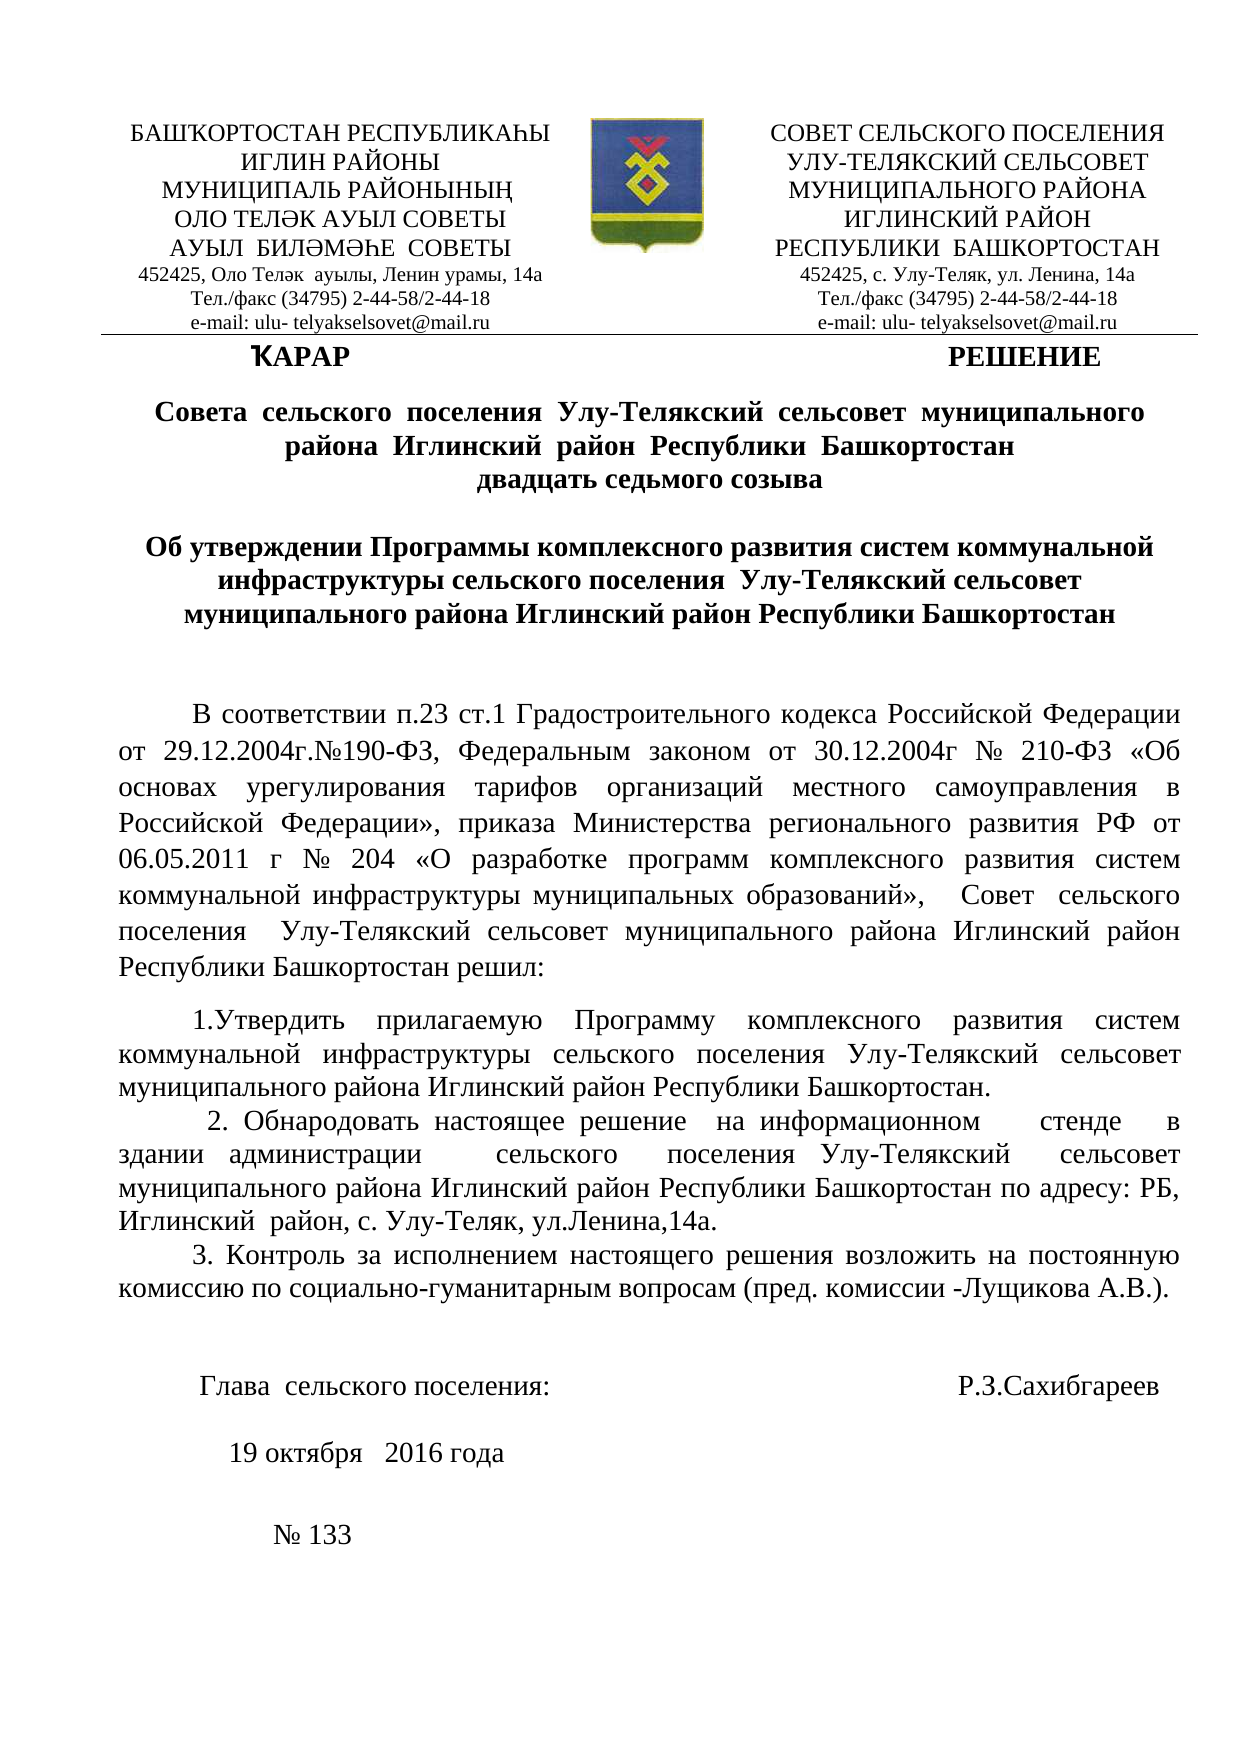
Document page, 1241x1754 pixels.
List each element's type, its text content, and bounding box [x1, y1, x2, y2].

text № 133 [118, 1517, 1181, 1551]
text 2. Обнародовать настоящее решение на информационном стенде в здании администрации сельского поселения Улу-Телякский сельсовет муниципального района Иглинский район Республики Башкортостан по адресу: РБ, Иглинский район, с. Улу-Теляк, ул.Ленина,14а. [118, 1103, 1181, 1237]
text ҠАРАР РЕШЕНИЕ [118, 335, 1181, 375]
text Глава сельского поселения: Р.З.Сахибгареев [118, 1368, 1181, 1402]
text Совета сельского поселения Улу-Телякский сельсовет муниципального района Иглинский район Республики Башкортостан [118, 394, 1181, 462]
text В соответствии п.23 ст.1 Градостроительного кодекса Российской Федерации от 29.12.2004г.№190-ФЗ, Федеральным законом от 30.12.2004г № 210-ФЗ «Об основах урегулирования тарифов организаций местного самоуправления в Российской Федерации», приказа Министерства регионального развития РФ от 06.05.2011 г № 204 «О разработке программ комплексного развития систем коммунальной инфраструктуры муниципальных образований», Совет сельского поселения Улу-Телякский сельсовет муниципального района Иглинский район Республики Башкортостан решил: [118, 696, 1181, 983]
table_header [579, 118, 737, 334]
table_header СОВЕТ СЕЛЬСКОГО ПОСЕЛЕНИЯ УЛУ-ТЕЛЯКСКИЙ СЕЛЬСОВЕТ МУНИЦИПАЛЬНОГО РАЙОНА ИГЛИНСКИЙ РАЙОН РЕСПУБЛИКИ БАШКОРТОСТАН 452425, с. Улу-Теляк, ул. Ленина, 14а Тел./факс (34795) 2-44-58/2-44-18 e-mail: ulu- telyakselsovet@mail.ru [737, 118, 1198, 334]
text двадцать седьмого созыва [118, 462, 1181, 495]
text 19 октября 2016 года [148, 1435, 1181, 1469]
picture [590, 118, 704, 253]
text 1.Утвердить прилагаемую Программу комплексного развития систем коммунальной инфраструктуры сельского поселения Улу-Телякский сельсовет муниципального района Иглинский район Республики Башкортостан. [118, 1002, 1181, 1103]
title Об утверждении Программы комплексного развития систем коммунальной инфраструктуры сельского поселения Улу-Телякский сельсовет муниципального района Иглинский район Республики Башкортостан [118, 529, 1181, 629]
text 3. Контроль за исполнением настоящего решения возложить на постоянную комиссию по социально-гуманитарным вопросам (пред. комиссии -Лущикова А.В.). [118, 1237, 1181, 1304]
table_header БАШҠОРТОСТАН РЕСПУБЛИКАҺЫ ИГЛИН РАЙОНЫ МУНИЦИПАЛЬ РАЙОНЫНЫҢ ОЛО ТЕЛӘК АУЫЛ СОВЕТЫ АУЫЛ БИЛӘМӘҺЕ СОВЕТЫ 452425, Оло Теләк ауылы, Ленин урамы, 14а Тел./факс (34795) 2-44-58/2-44-18 e-mail: ulu- telyakselsovet@mail.ru [101, 118, 579, 334]
